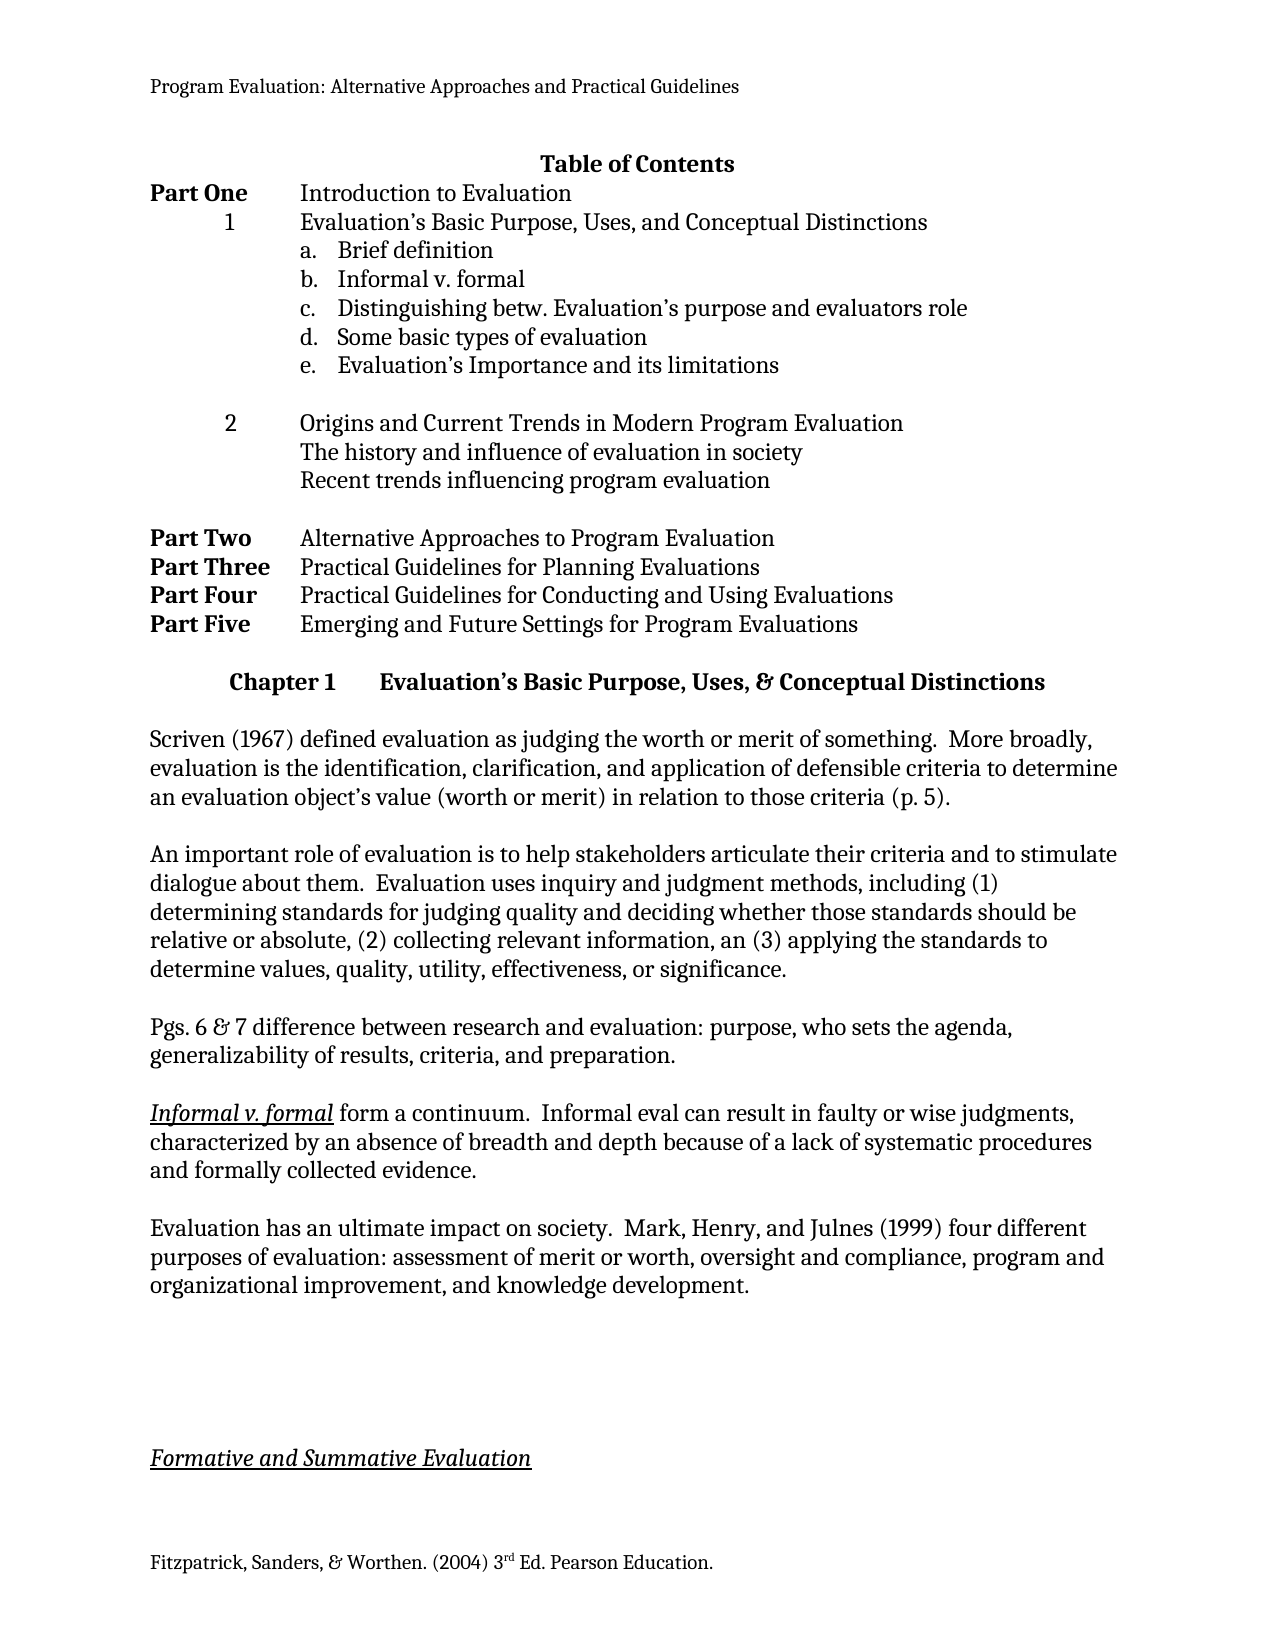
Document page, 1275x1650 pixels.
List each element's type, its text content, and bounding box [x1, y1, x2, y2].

list Informal v. formal [300, 265, 1125, 294]
text Table of Contents [150, 150, 1125, 179]
list Brief definition [300, 236, 1125, 265]
list Distinguishing betw. Evaluation’s purpose and evaluators role [300, 294, 1125, 322]
text Pgs. 6 & 7 difference between research and evaluation: purpose, who sets the agenda, generalizability of results, criteria, and preparation. [150, 1012, 1125, 1070]
list Evaluation’s Importance and its limitations [300, 351, 1125, 380]
text Scriven (1967) defined evaluation as judging the worth or merit of something. More broadly, evaluation is the identification, clarification, and application of defensible criteria to determine an evaluation object’s value (worth or merit) in relation to those criteria (p. 5). [150, 725, 1125, 811]
text Evaluation has an ultimate impact on society. Mark, Henry, and Julnes (1999) four different purposes of evaluation: assessment of merit or worth, oversight and compliance, program and organizational improvement, and knowledge development. [150, 1214, 1125, 1300]
list Recent trends influencing program evaluation [300, 466, 1125, 495]
text An important role of evaluation is to help stakeholders articulate their criteria and to stimulate dialogue about them. Evaluation uses inquiry and judgment methods, including (1) determining standards for judging quality and deciding whether those standards should be relative or absolute, (2) collecting relevant information, an (3) applying the standards to determine values, quality, utility, effectiveness, or significance. [150, 840, 1125, 984]
text Informal v. formal form a continuum. Informal eval can result in faulty or wise judgments, characterized by an absence of breadth and depth because of a lack of systematic procedures and formally collected evidence. [150, 1099, 1125, 1185]
text Chapter 1 Evaluation’s Basic Purpose, Uses, & Conceptual Distinctions [150, 667, 1125, 696]
list Some basic types of evaluation [300, 322, 1125, 351]
text Part Three Practical Guidelines for Planning Evaluations [150, 552, 1125, 581]
text Part Five Emerging and Future Settings for Program Evaluations [150, 610, 1125, 639]
list The history and influence of evaluation in society [300, 437, 1125, 466]
text Part One Introduction to Evaluation [150, 179, 1125, 207]
text Part Two Alternative Approaches to Program Evaluation [150, 524, 1125, 552]
text Part Four Practical Guidelines for Conducting and Using Evaluations [150, 581, 1125, 610]
list Origins and Current Trends in Modern Program Evaluation [225, 409, 1125, 437]
list Evaluation’s Basic Purpose, Uses, and Conceptual Distinctions [225, 207, 1125, 236]
text Formative and Summative Evaluation [150, 1444, 1125, 1472]
